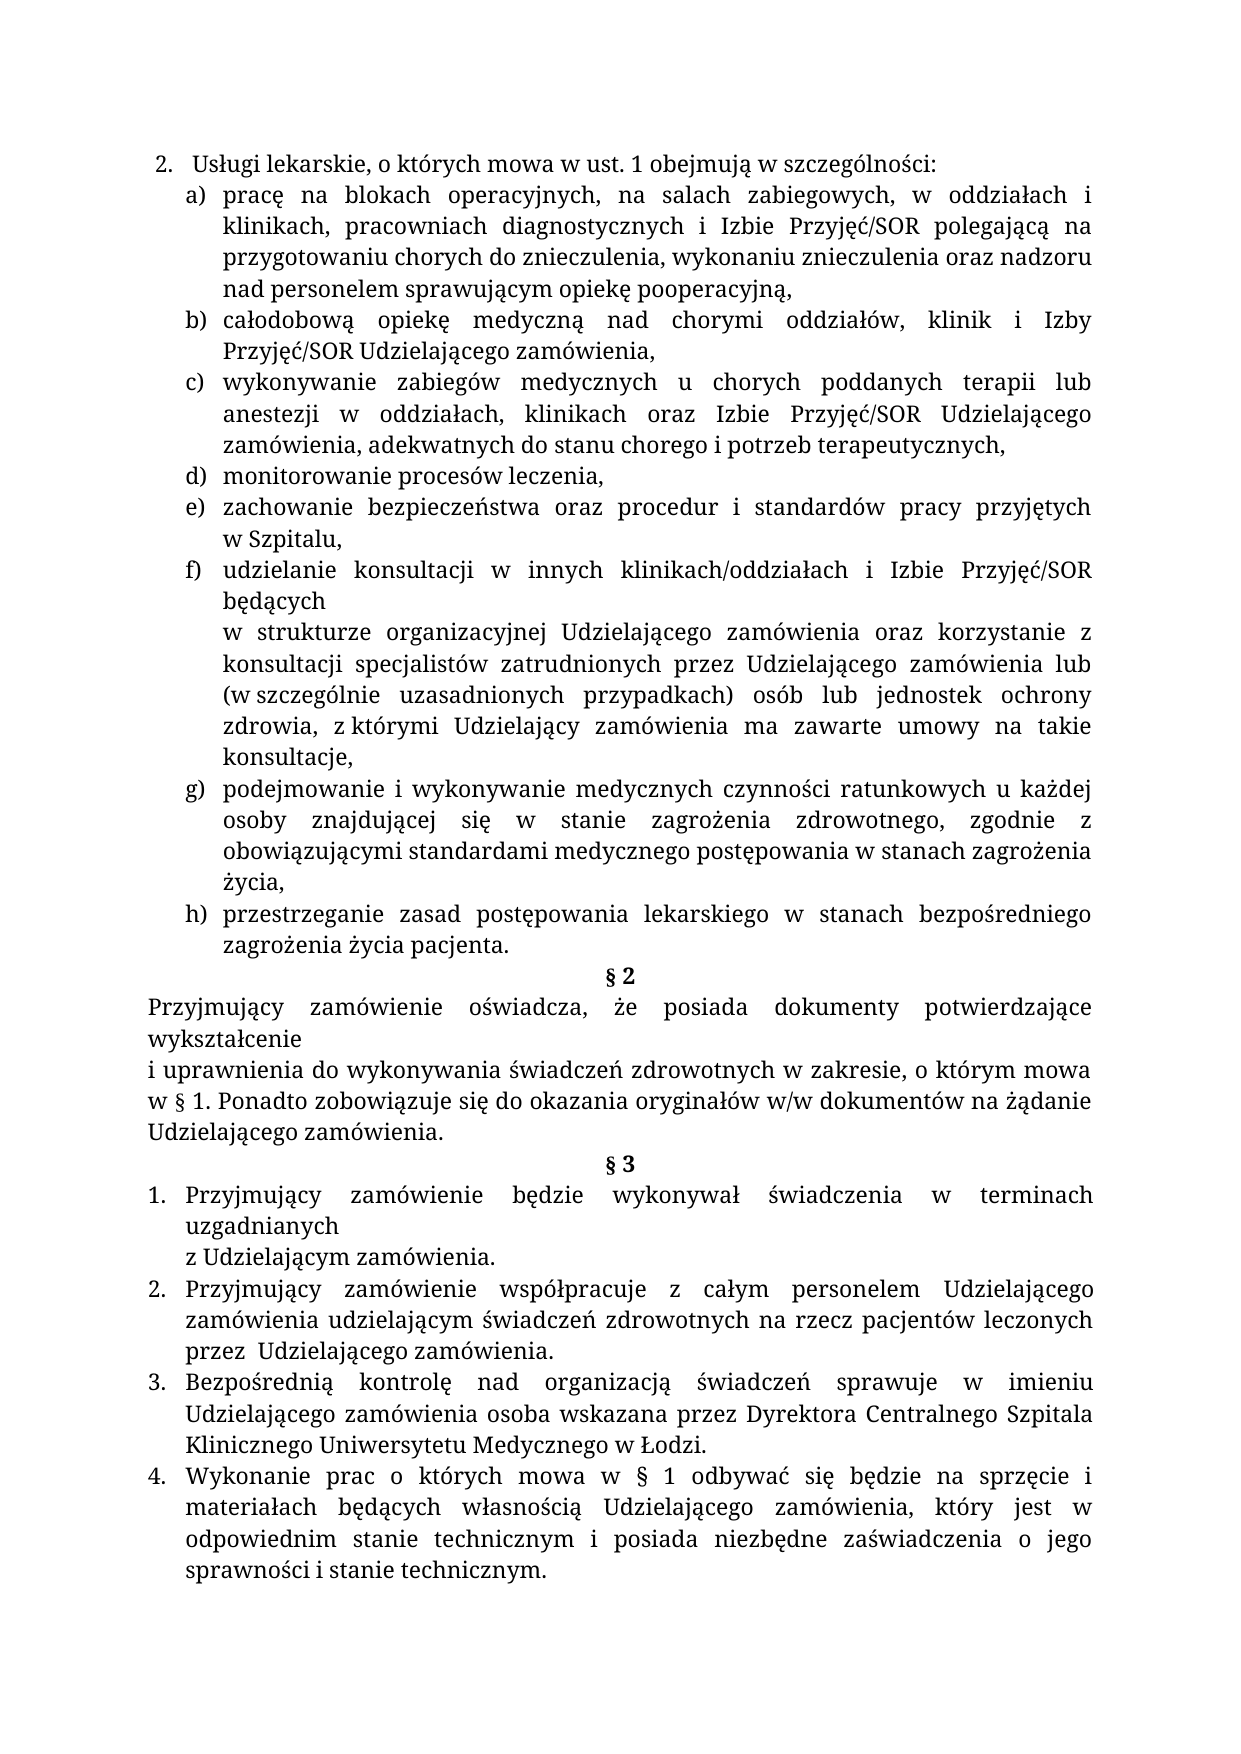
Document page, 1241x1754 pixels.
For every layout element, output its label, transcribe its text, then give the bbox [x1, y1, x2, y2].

list Wykonanie prac o których mowa w § 1 odbywać się będzie na sprzęcie i materiałach będących własnością Udzielającego zamówienia, który jest w odpowiednim stanie technicznym i posiada niezbędne zaświadczenia o jego sprawności i stanie technicznym. [148, 1460, 1093, 1585]
list pracę na blokach operacyjnych, na salach zabiegowych, w oddziałach i klinikach, pracowniach diagnostycznych i Izbie Przyjęć/SOR polegającą na przygotowaniu chorych do znieczulenia, wykonaniu znieczulenia oraz nadzoru nad personelem sprawującym opiekę pooperacyjną, [185, 179, 1093, 304]
list całodobową opiekę medyczną nad chorymi oddziałów, klinik i Izby Przyjęć/SOR Udzielającego zamówienia, [185, 304, 1093, 366]
text Przyjmujący zamówienie oświadcza, że posiada dokumenty potwierdzające wykształcenie i uprawnienia do wykonywania świadczeń zdrowotnych w zakresie, o którym mowa w 1. Ponadto zobowiązuje się do okazania oryginałów w/w dokumentów na żądanie Udzielającego zamówienia. [148, 991, 1093, 1148]
list Bezpośrednią kontrolę nad organizacją świadczeń sprawuje w imieniu Udzielającego zamówienia osoba wskazana przez Dyrektora Centralnego Szpitala Klinicznego Uniwersytetu Medycznego w Łodzi. [148, 1366, 1094, 1460]
list przestrzeganie zasad postępowania lekarskiego w stanach bezpośredniego zagrożenia życia pacjenta. [185, 898, 1093, 960]
list udzielanie konsultacji w innych klinikach/oddziałach i Izbie Przyjęć/SOR będących w strukturze organizacyjnej Udzielającego zamówienia oraz korzystanie z konsultacji specjalistów zatrudnionych przez Udzielającego zamówienia lub (w szczególnie uzasadnionych przypadkach) osób lub jednostek ochrony zdrowia, z którymi Udzielający zamówienia ma zawarte umowy na takie konsultacje, [185, 554, 1093, 773]
list podejmowanie i wykonywanie medycznych czynności ratunkowych u każdej osoby znajdującej się w stanie zagrożenia zdrowotnego, zgodnie z obowiązującymi standardami medycznego postępowania w stanach zagrożenia życia, [185, 773, 1093, 898]
list zachowanie bezpieczeństwa oraz procedur i standardów pracy przyjętych w Szpitalu, [185, 491, 1093, 554]
list Przyjmujący zamówienie współpracuje z całym personelem Udzielającego zamówienia udzielającym świadczeń zdrowotnych na rzecz pacjentów leczonych przez Udzielającego zamówienia. [148, 1273, 1094, 1366]
text 3 [148, 1148, 1093, 1179]
list wykonywanie zabiegów medycznych u chorych poddanych terapii lub anestezji w oddziałach, klinikach oraz Izbie Przyjęć/SOR Udzielającego zamówienia, adekwatnych do stanu chorego i potrzeb terapeutycznych, [185, 366, 1093, 460]
list Przyjmujący zamówienie będzie wykonywał świadczenia w terminach uzgadnianych z Udzielającym zamówienia. [148, 1179, 1094, 1273]
list monitorowanie procesów leczenia, [185, 460, 1093, 491]
text 2 [148, 960, 1093, 991]
list Usługi lekarskie, o których mowa w ust. 1 obejmują w szczególności: [154, 148, 1094, 179]
